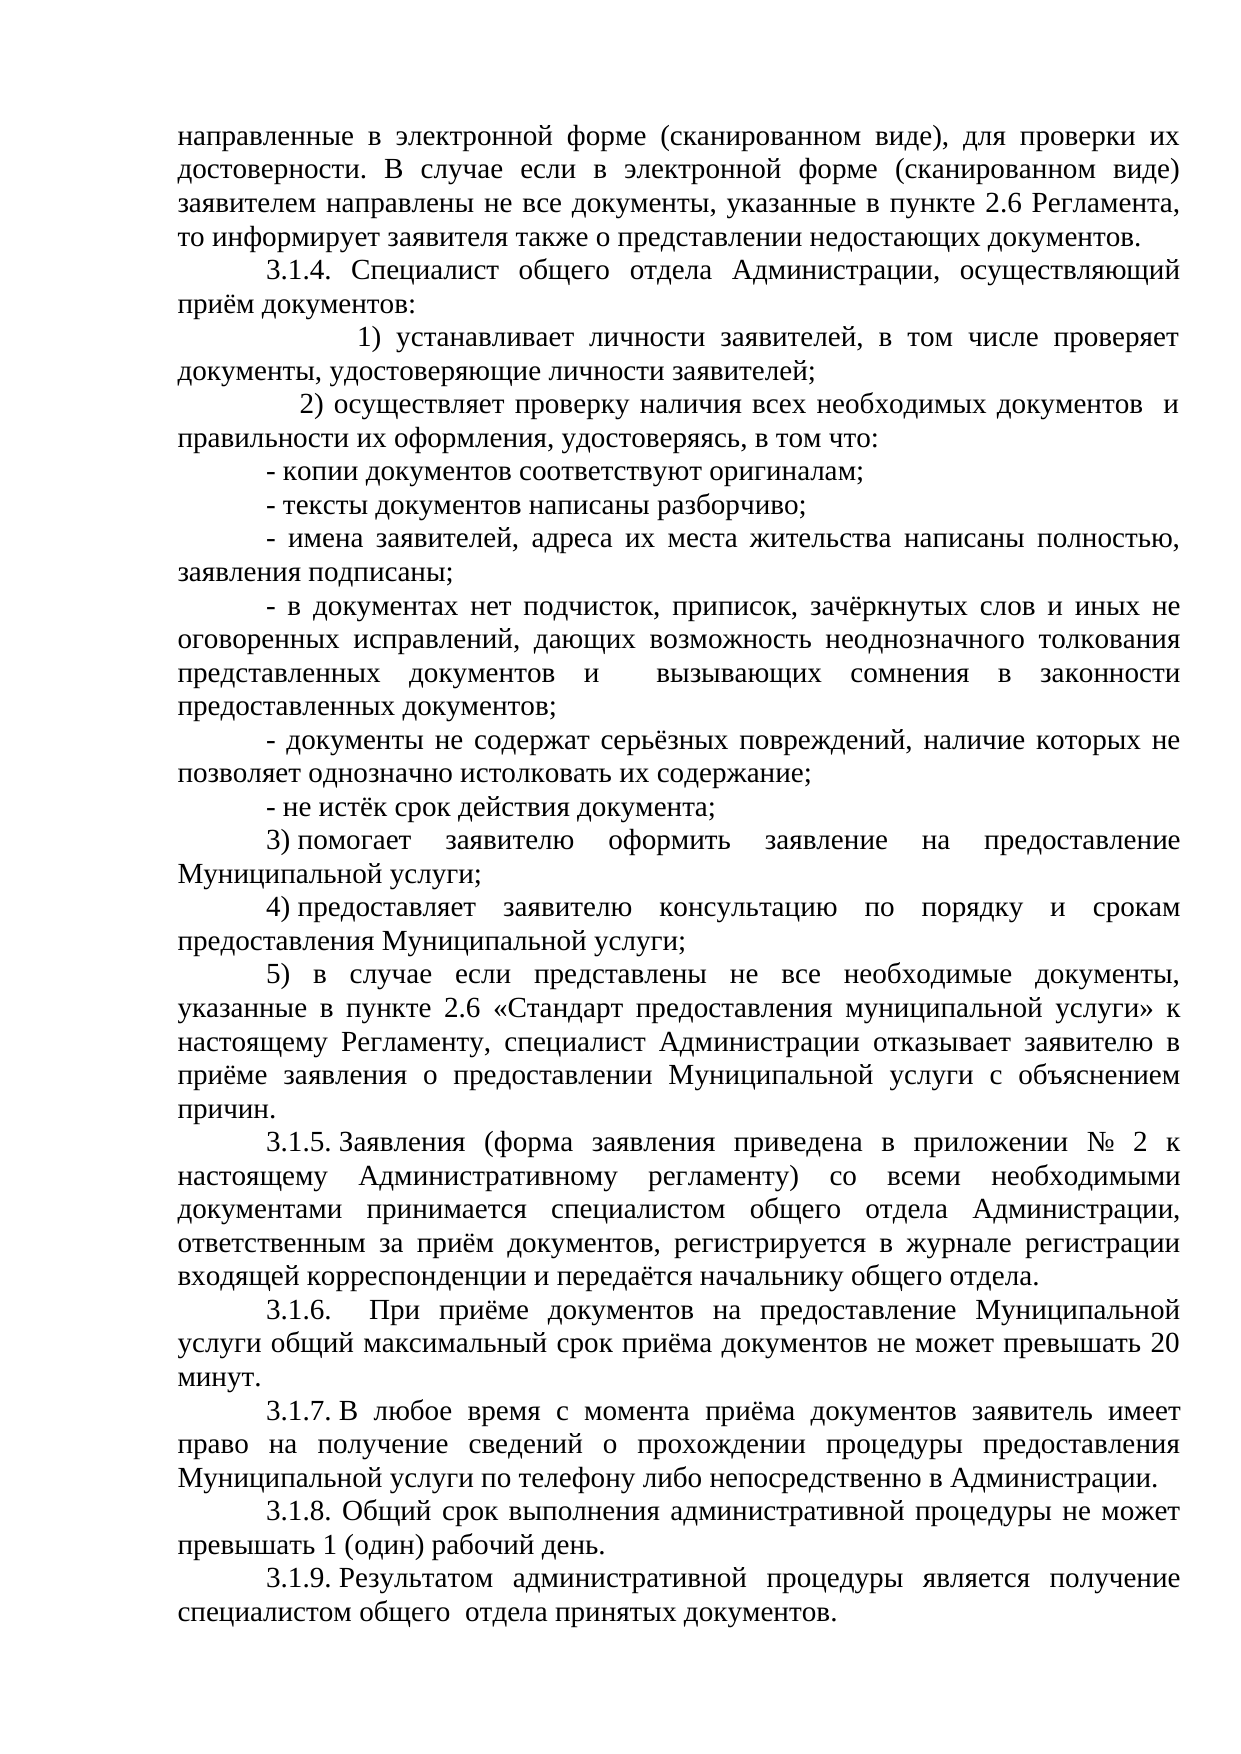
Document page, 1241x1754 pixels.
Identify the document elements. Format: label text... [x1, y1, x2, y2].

text 3) помогает заявителю оформить заявление на предоставление Муниципальной услуги; [177, 822, 1181, 889]
text 4) предоставляет заявителю консультацию по порядку и срокам предоставления Муниципальной услуги; [177, 889, 1181, 957]
text 3.1.7. В любое время с момента приёма документов заявитель имеет право на получение сведений о прохождении процедуры предоставления Муниципальной услуги по телефону либо непосредственно в Администрации. [177, 1393, 1181, 1493]
text - имена заявителей, адреса их места жительства написаны полностью, заявления подписаны; [177, 521, 1181, 588]
text 3.1.6. При приёме документов на предоставление Муниципальной услуги общий максимальный срок приёма документов не может превышать 20 минут. [177, 1292, 1181, 1393]
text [177, 118, 1181, 252]
text - тексты документов написаны разборчиво; [177, 487, 1181, 521]
text 5) в случае если представлены не все необходимые документы, указанные в пункте 2.6 «Стандарт предоставления муниципальной услуги» к настоящему Регламенту, специалист Администрации отказывает заявителю в приёме заявления о предоставлении Муниципальной услуги с объяснением причин. [177, 957, 1181, 1124]
text 2) осуществляет проверку наличия всех необходимых документов и правильности их оформления, удостоверяясь, в том что: [177, 386, 1181, 453]
text - документы не содержат серьёзных повреждений, наличие которых не позволяет однозначно истолковать их содержание; [177, 722, 1181, 789]
text 3.1.8. Общий срок выполнения административной процедуры не может превышать 1 (один) рабочий день. [177, 1493, 1181, 1560]
text - в документах нет подчисток, приписок, зачёркнутых слов и иных не оговоренных исправлений, дающих возможность неоднозначного толкования представленных документов и вызывающих сомнения в законности предоставленных документов; [177, 588, 1181, 722]
text 1) устанавливает личности заявителей, в том числе проверяет документы, удостоверяющие личности заявителей; [177, 319, 1181, 386]
text - не истёк срок действия документа; [177, 789, 1181, 822]
text 3.1.9. Результатом административной процедуры является получение специалистом общего отдела принятых документов. [177, 1560, 1181, 1627]
text - копии документов соответствуют оригиналам; [177, 453, 1181, 487]
text 3.1.5. Заявления (форма заявления приведена в приложении № 2 к настоящему Административному регламенту) со всеми необходимыми документами принимается специалистом общего отдела Администрации, ответственным за приём документов, регистрируется в журнале регистрации входящей корреспонденции и передаётся начальнику общего отдела. [177, 1124, 1181, 1292]
text 3.1.4. Специалист общего отдела Администрации, осуществляющий приём документов: [177, 252, 1181, 319]
